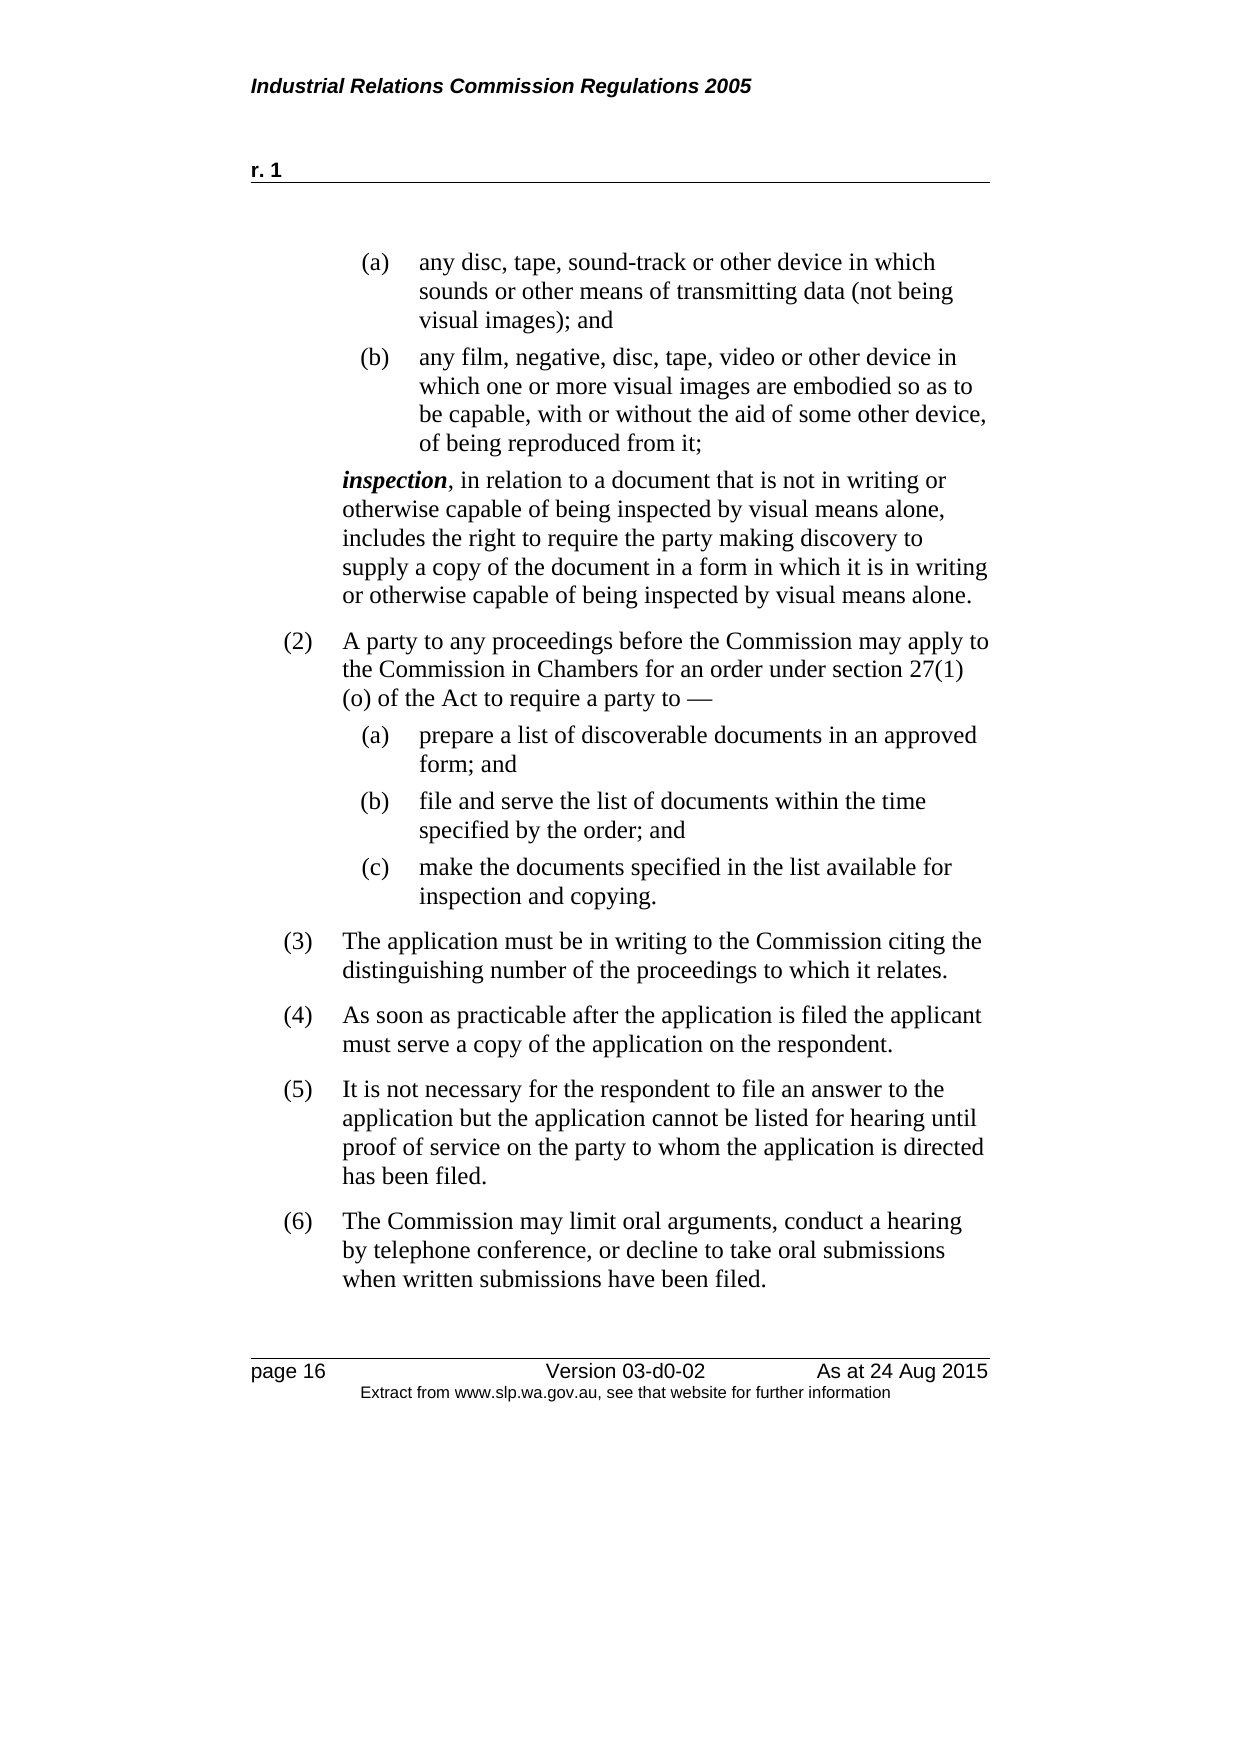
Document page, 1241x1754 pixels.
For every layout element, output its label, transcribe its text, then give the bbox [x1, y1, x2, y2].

text (a) any disc, tape, sound-track or other device in which sounds or other means of transmitting data (not being visual images); and [251, 247, 990, 334]
text (c) make the documents specified in the list available for inspection and copying. [251, 852, 990, 909]
text (a) prepare a list of discoverable documents in an approved form; and [251, 720, 990, 778]
text (5) It is not necessary for the respondent to file an answer to the application but the application cannot be listed for hearing until proof of service on the party to whom the application is directed has been filed. [251, 1074, 990, 1189]
text (2) A party to any proceedings before the Commission may apply to the Commission in Chambers for an order under section 27(1)(o) of the Act to require a party to — [251, 626, 990, 712]
text (4) As soon as practicable after the application is filed the applicant must serve a copy of the application on the respondent. [251, 1000, 990, 1058]
text (6) The Commission may limit oral arguments, conduct a hearing by telephone conference, or decline to take oral submissions when written submissions have been filed. [251, 1206, 990, 1292]
text (b) file and serve the list of documents within the time specified by the order; and [251, 786, 990, 844]
text (b) any film, negative, disc, tape, video or other device in which one or more visual images are embodied so as to be capable, with or without the aid of some other device, of being reproduced from it; [251, 342, 990, 457]
text (3) The application must be in writing to the Commission citing the distinguishing number of the proceedings to which it relates. [251, 926, 990, 984]
text inspection, in relation to a document that is not in writing or otherwise capable of being inspected by visual means alone, includes the right to require the party making discovery to supply a copy of the document in a form in which it is in writing or otherwise capable of being inspected by visual means alone. [251, 465, 990, 609]
